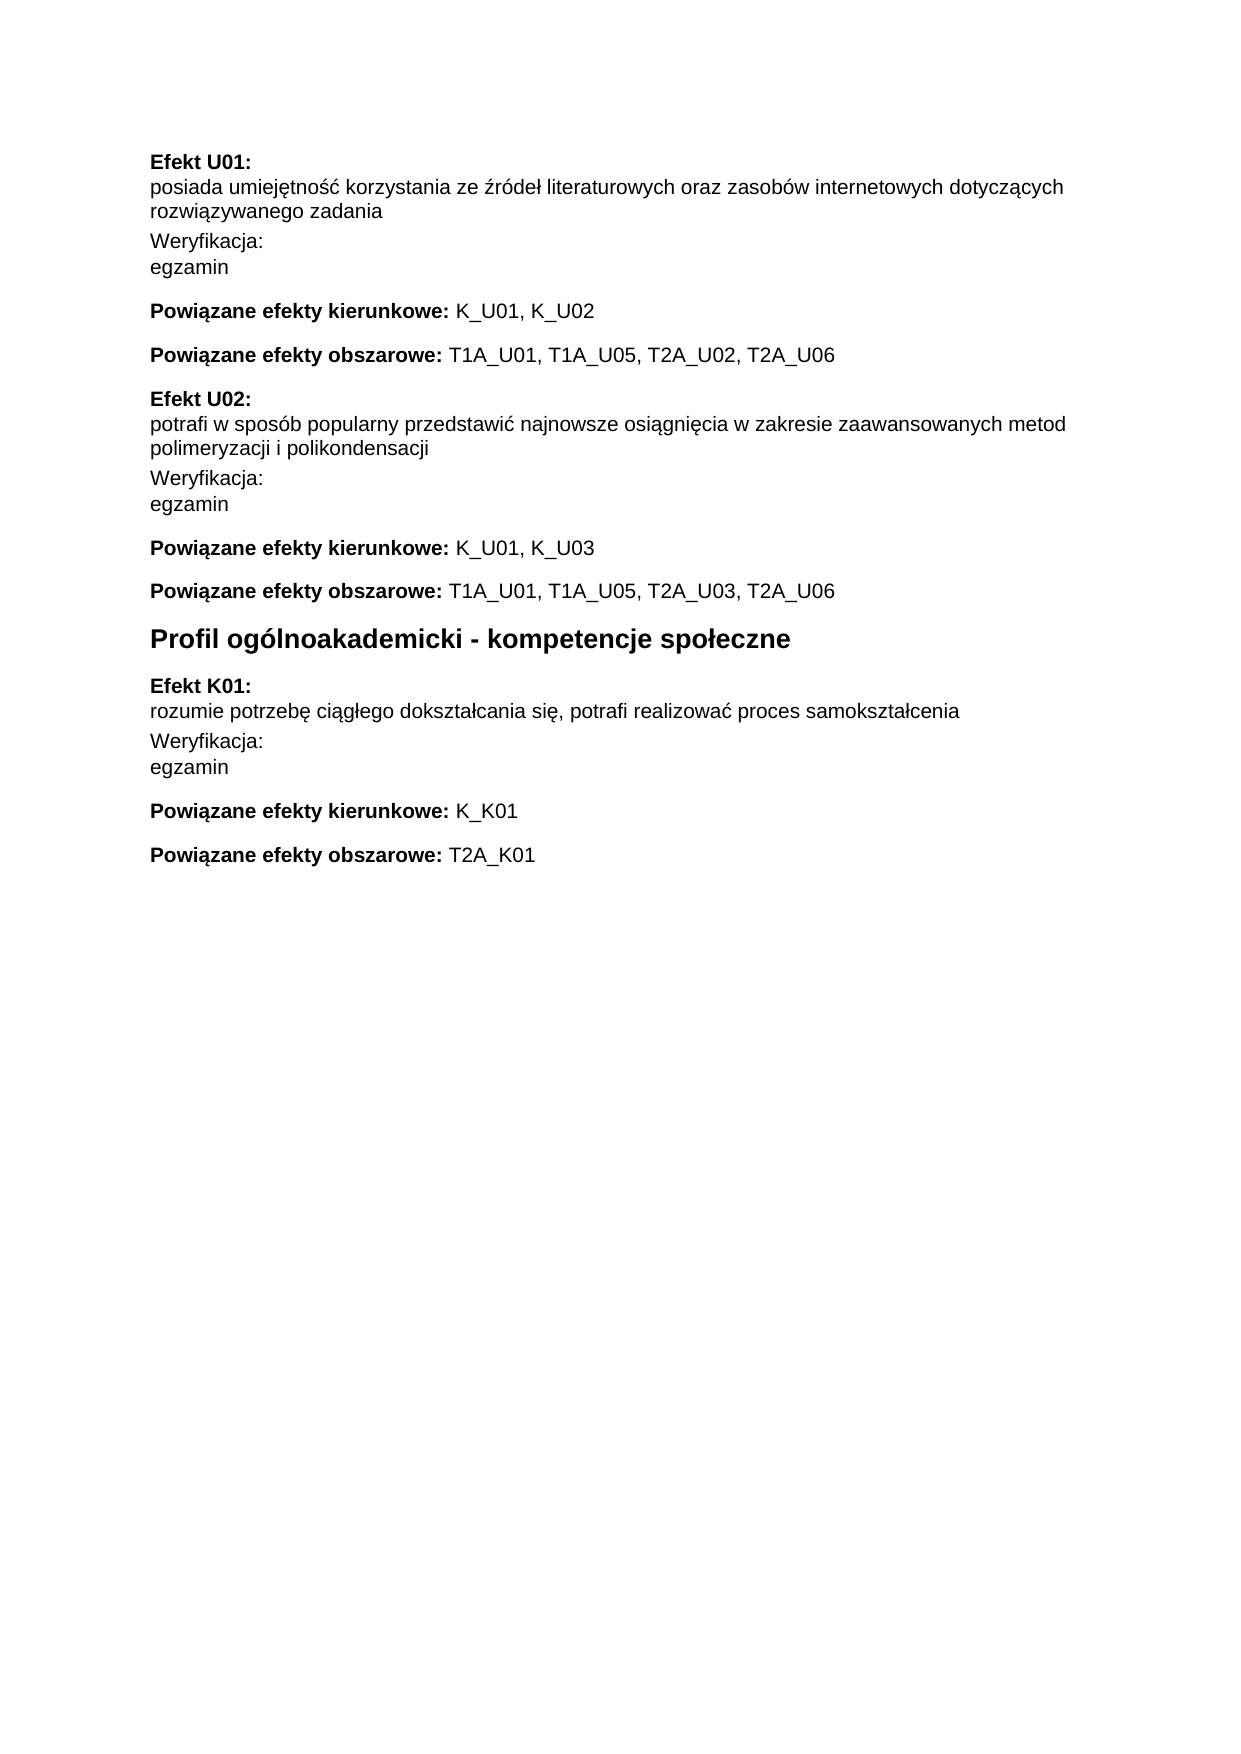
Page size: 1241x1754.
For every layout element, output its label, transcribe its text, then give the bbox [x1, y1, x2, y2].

text egzamin [150, 755, 1090, 779]
text Powiązane efekty kierunkowe: K_U01, K_U02 [150, 299, 1090, 323]
text Weryfikacja: [150, 229, 1090, 253]
text egzamin [150, 255, 1090, 279]
text rozumie potrzebę ciągłego dokształcania się, potrafi realizować proces samokształcenia [150, 699, 1090, 723]
subtitle Profil ogólnoakademicki - kompetencje społeczne [150, 623, 1090, 654]
text Efekt U01: [150, 150, 1090, 174]
text Powiązane efekty kierunkowe: K_U01, K_U03 [150, 535, 1090, 559]
text egzamin [150, 492, 1090, 516]
text Powiązane efekty obszarowe: T2A_K01 [150, 843, 1090, 867]
text Powiązane efekty obszarowe: T1A_U01, T1A_U05, T2A_U03, T2A_U06 [150, 579, 1090, 603]
text Weryfikacja: [150, 466, 1090, 489]
text posiada umiejętność korzystania ze źródeł literaturowych oraz zasobów internetowych dotyczących rozwiązywanego zadania [150, 175, 1090, 223]
text Weryfikacja: [150, 729, 1090, 753]
text Powiązane efekty kierunkowe: K_K01 [150, 799, 1090, 823]
text Powiązane efekty obszarowe: T1A_U01, T1A_U05, T2A_U02, T2A_U06 [150, 343, 1090, 367]
text Efekt K01: [150, 674, 1090, 698]
text potrafi w sposób popularny przedstawić najnowsze osiągnięcia w zakresie zaawansowanych metod polimeryzacji i polikondensacji [150, 411, 1090, 459]
text Efekt U02: [150, 386, 1090, 410]
